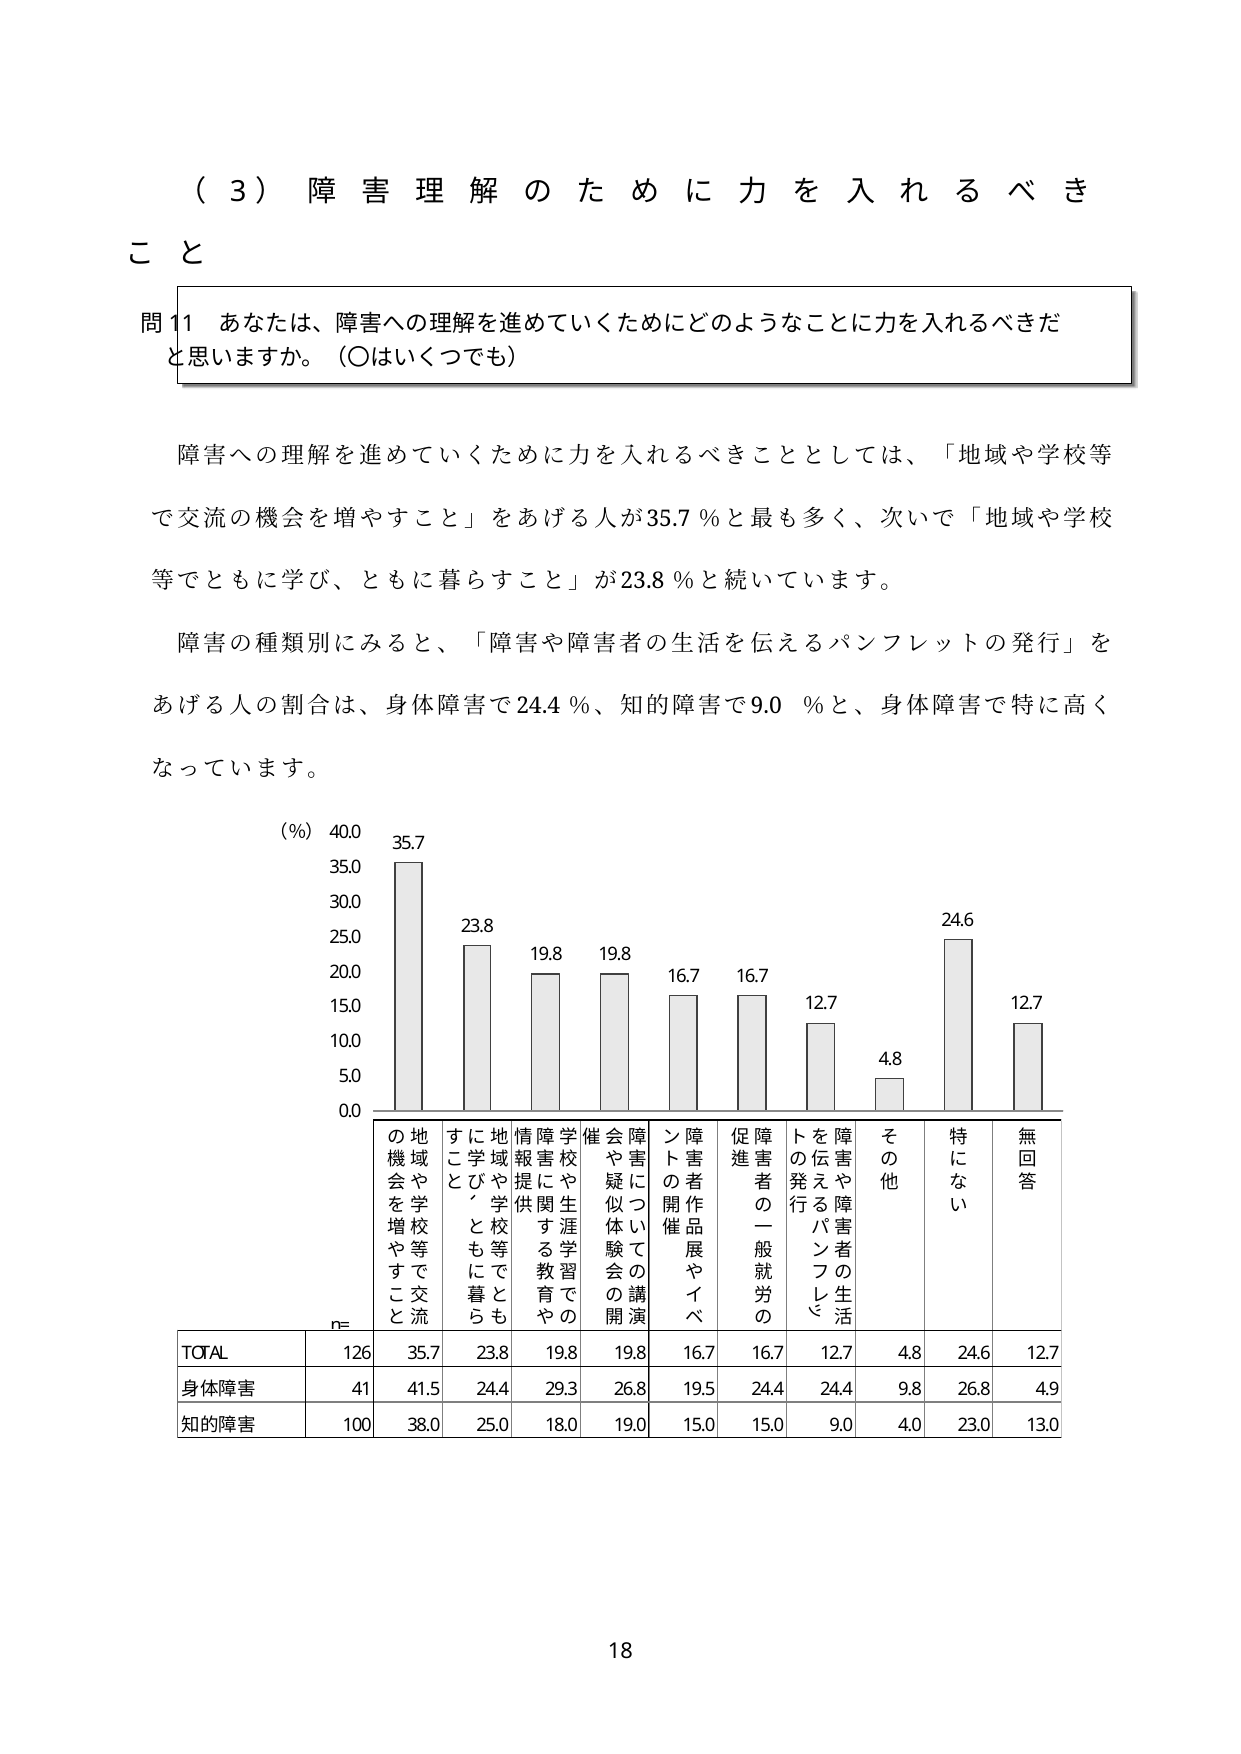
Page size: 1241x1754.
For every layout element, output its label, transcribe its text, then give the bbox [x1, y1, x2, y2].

subtitle 障害理解のために力を入れるべきこと [125, 157, 1115, 282]
text 障害の種類別にみると、「障害や障害者の生活を伝えるパンフレットの発行」をあげる人の割合は、身体障害で24.4％、知的障害で9.0％と、身体障害で特に高くなっています。 [148, 610, 1115, 798]
text 障害への理解を進めていくために力を入れるべきこととしては、「地域や学校等で交流の機会を増やすこと」をあげる人が35.7％と最も多く、次いで「地域や学校等でともに学び、ともに暮らすこと」が23.8％と続いています。 [148, 423, 1115, 610]
